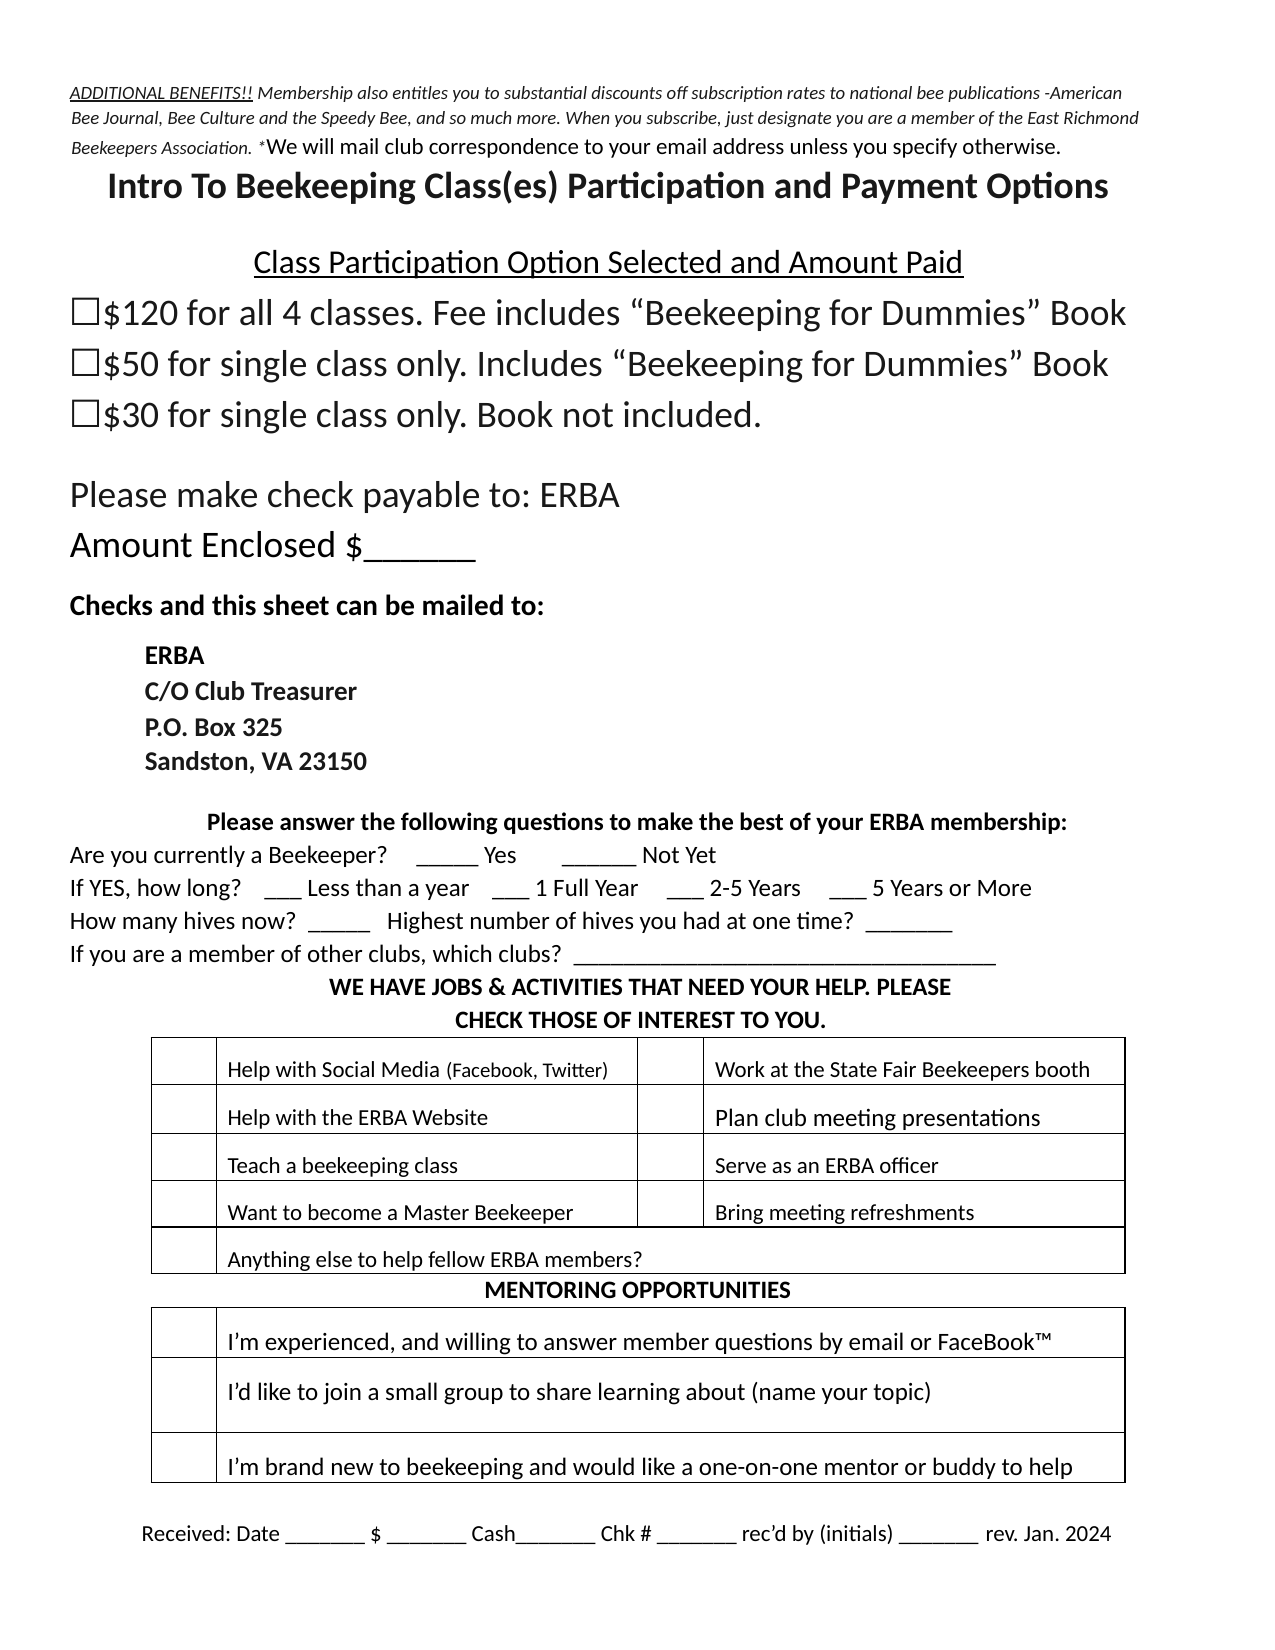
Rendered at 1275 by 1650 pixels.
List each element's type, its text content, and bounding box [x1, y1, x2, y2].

table_cell Bring meeting refreshments [704, 1181, 1124, 1226]
text P.O. Box 325 [144, 710, 1147, 743]
text Checks and this sheet can be mailed to: [69, 587, 1147, 623]
table_cell I’d like to join a small group to share learning about (name your topic) [217, 1358, 1124, 1432]
table_header [152, 1038, 216, 1083]
text Sandston, VA 23150 [144, 746, 1147, 776]
text $120 for all 4 classes. Fee includes “Beekeeping for Dummies” Book [68, 285, 1147, 336]
table_cell Teach a beekeeping class [217, 1134, 637, 1179]
table_cell Serve as an ERBA officer [704, 1134, 1124, 1179]
table_header Work at the State Fair Beekeepers booth [704, 1038, 1124, 1083]
table_cell Help with the ERBA Website [217, 1085, 637, 1133]
text Are you currently a Beekeeper? _____ Yes ______ Not Yet [69, 839, 1147, 870]
subtitle Intro To Beekeeping Class(es) Participation and Payment Options [69, 162, 1147, 208]
text Please answer the following questions to make the best of your ERBA membership: [128, 806, 1147, 837]
text C/O Club Treasurer [144, 674, 1147, 707]
text MENTORING OPPORTUNITIES [128, 1274, 1147, 1305]
table_cell [638, 1085, 703, 1133]
table_header Help with Social Media (Facebook, Twitter) [217, 1038, 637, 1083]
text Amount Enclosed $______ [69, 521, 1147, 567]
table_cell [152, 1433, 216, 1482]
text $30 for single class only. Book not included. [68, 387, 1147, 438]
table_cell [152, 1358, 216, 1432]
table_cell I’m brand new to beekeeping and would like a one-on-one mentor or buddy to help [217, 1433, 1124, 1482]
text WE HAVE JOBS & ACTIVITIES THAT NEED YOUR HELP. PLEASE CHECK THOSE OF INTEREST TO YOU. [325, 971, 956, 1034]
table_cell [638, 1134, 703, 1179]
text If you are a member of other clubs, which clubs? __________________________________ [69, 938, 1147, 968]
table_cell [152, 1134, 216, 1179]
table_cell [638, 1181, 703, 1226]
table_cell Anything else to help fellow ERBA members? [217, 1228, 1124, 1273]
table_cell [152, 1181, 216, 1226]
text How many hives now? _____ Highest number of hives you had at one time? _______ [69, 905, 1147, 936]
table_header [638, 1038, 703, 1083]
table_cell Want to become a Master Beekeeper [217, 1181, 637, 1226]
text If YES, how long? ___ Less than a year ___ 1 Full Year ___ 2-5 Years ___ 5 Years or More [69, 872, 1147, 903]
table_header [152, 1308, 216, 1357]
text ERBA [144, 638, 1147, 671]
table_header I’m experienced, and willing to answer member questions by email or FaceBook™ [217, 1308, 1124, 1357]
text $50 for single class only. Includes “Beekeeping for Dummies” Book [68, 336, 1147, 387]
table_cell Plan club meeting presentations [704, 1085, 1124, 1133]
text Class Participation Option Selected and Amount Paid [69, 241, 1147, 282]
subtitle Please make check payable to: ERBA [69, 471, 1147, 517]
text ADDITIONAL BENEFITS!! Membership also entitles you to substantial discounts off subscription rates to national bee publications -American Bee Journal, Bee Culture and the Speedy Bee, and so much more. When you subscribe, just designate you are a member of the East Richmond Beekeepers Association. *We will mail club correspondence to your email address unless you specify otherwise. [69, 81, 1147, 160]
table_cell [152, 1228, 216, 1273]
table_cell [152, 1085, 216, 1133]
